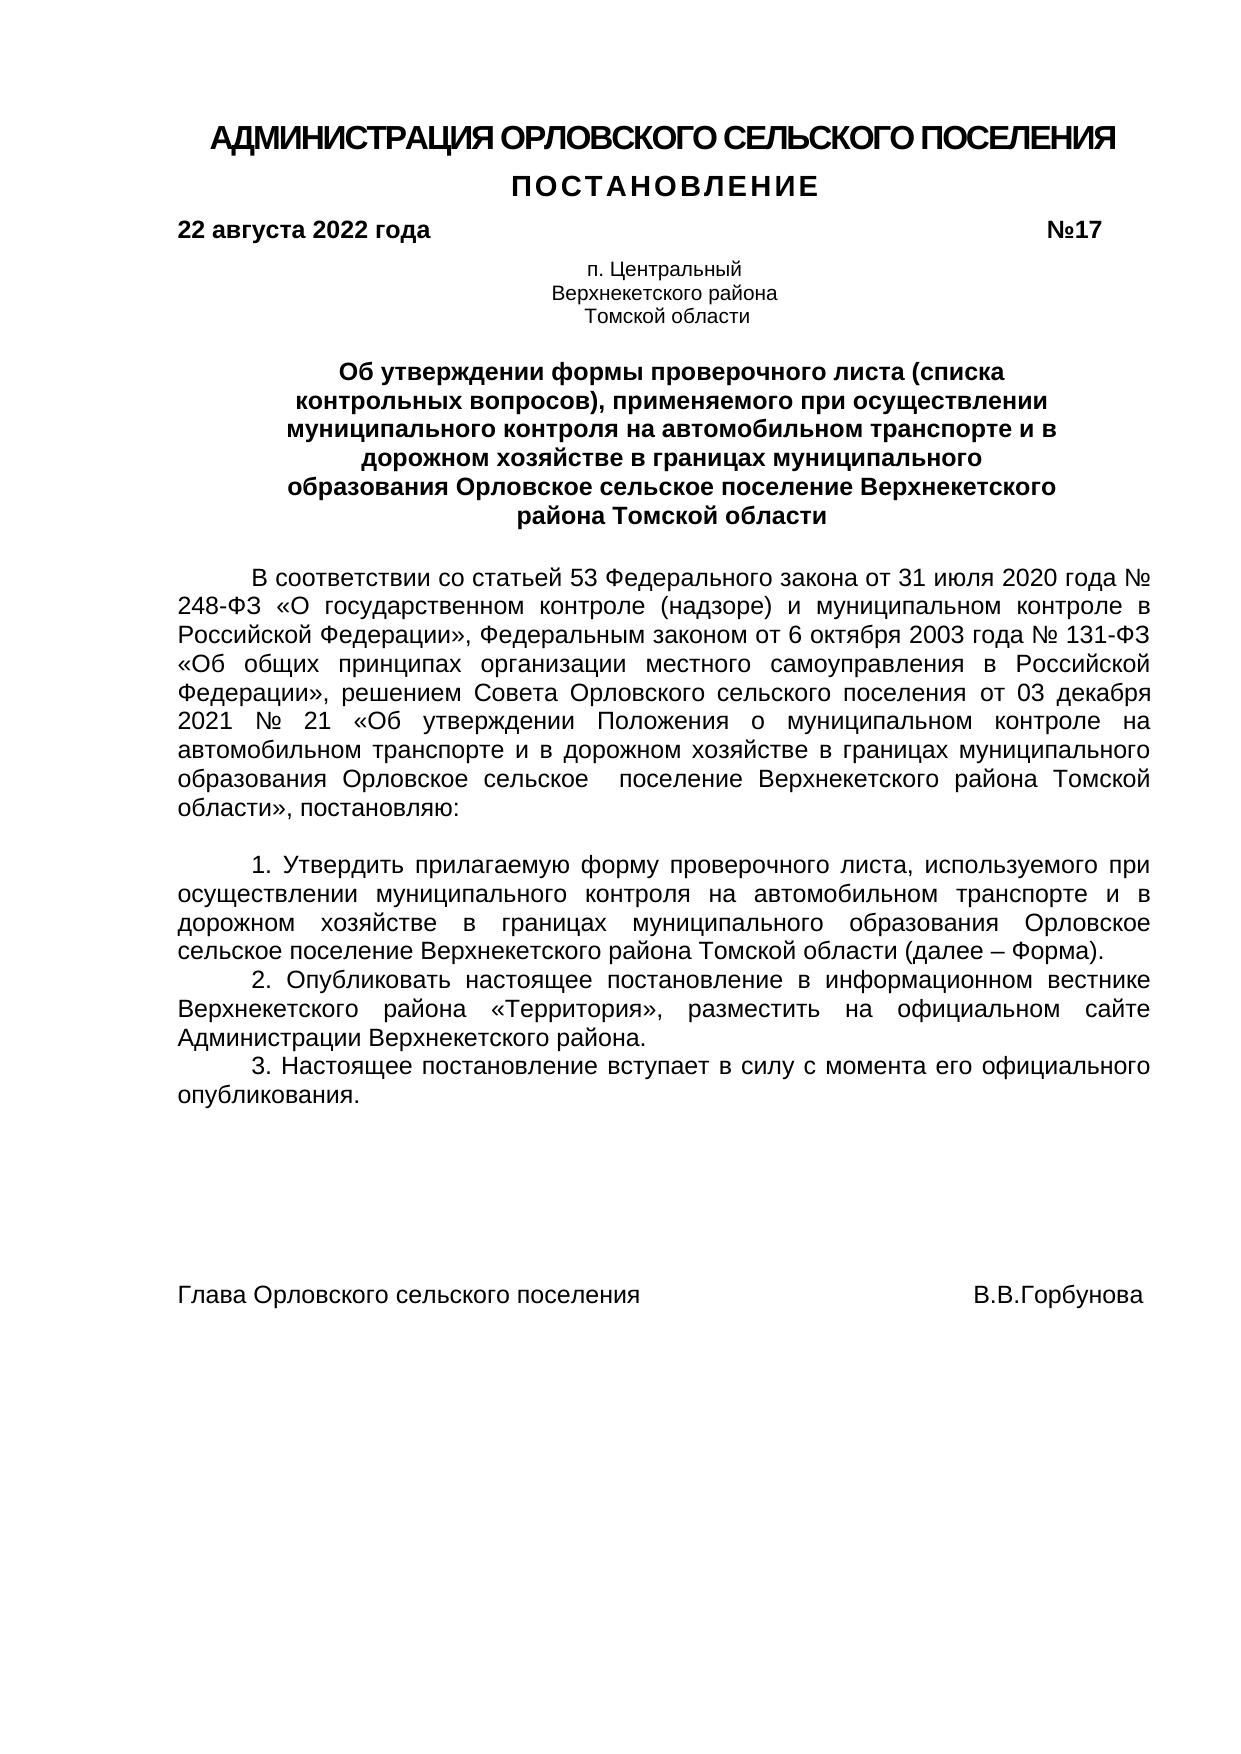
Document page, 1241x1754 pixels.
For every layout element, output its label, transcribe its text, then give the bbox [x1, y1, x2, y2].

text Верхнекетского района [177, 280, 1152, 304]
text Об утверждении формы проверочного листа (списка контрольных вопросов), применяемого при осуществлении муниципального контроля на автомобильном транспорте и в дорожном хозяйстве в границах муниципального образования Орловское сельское поселение Верхнекетского района Томской области [281, 357, 1063, 529]
text 3. Настоящее постановление вступает в силу с момента его официального опубликования. [177, 1051, 1152, 1109]
text 22 августа 2022 года №17 [177, 215, 1152, 244]
text 2. Опубликовать настоящее постановление в информационном вестнике Верхнекетского района «Территория», разместить на официальном сайте Администрации Верхнекетского района. [177, 965, 1152, 1051]
text 1. Утвердить прилагаемую форму проверочного листа, используемого при осуществлении муниципального контроля на автомобильном транспорте и в дорожном хозяйстве в границах муниципального образования Орловское сельское поселение Верхнекетского района Томской области (далее – Форма). [177, 850, 1152, 965]
text Глава Орловского сельского поселения В.В.Горбунова [177, 1281, 1152, 1309]
text ПОСТАНОВЛЕНИЕ [177, 169, 1152, 203]
text В соответствии со статьей 53 Федерального закона от 31 июля 2020 года № 248-ФЗ «О государственном контроле (надзоре) и муниципальном контроле в Российской Федерации», Федеральным законом от 6 октября 2003 года № 131-ФЗ «Об общих принципах организации местного самоуправления в Российской Федерации», решением Совета Орловского сельского поселения от 03 декабря 2021 № 21 «Об утверждении Положения о муниципальном контроле на автомобильном транспорте и в дорожном хозяйстве в границах муниципального образования Орловское сельское поселение Верхнекетского района Томской области», постановляю: [177, 562, 1152, 821]
text п. Центральный [177, 256, 1152, 280]
text Томской области [177, 304, 1152, 328]
text АДМИНИСТРАЦИЯ ОРЛОВСКОГО СЕЛЬСКОГО ПОСЕЛЕНИЯ [177, 118, 1152, 157]
